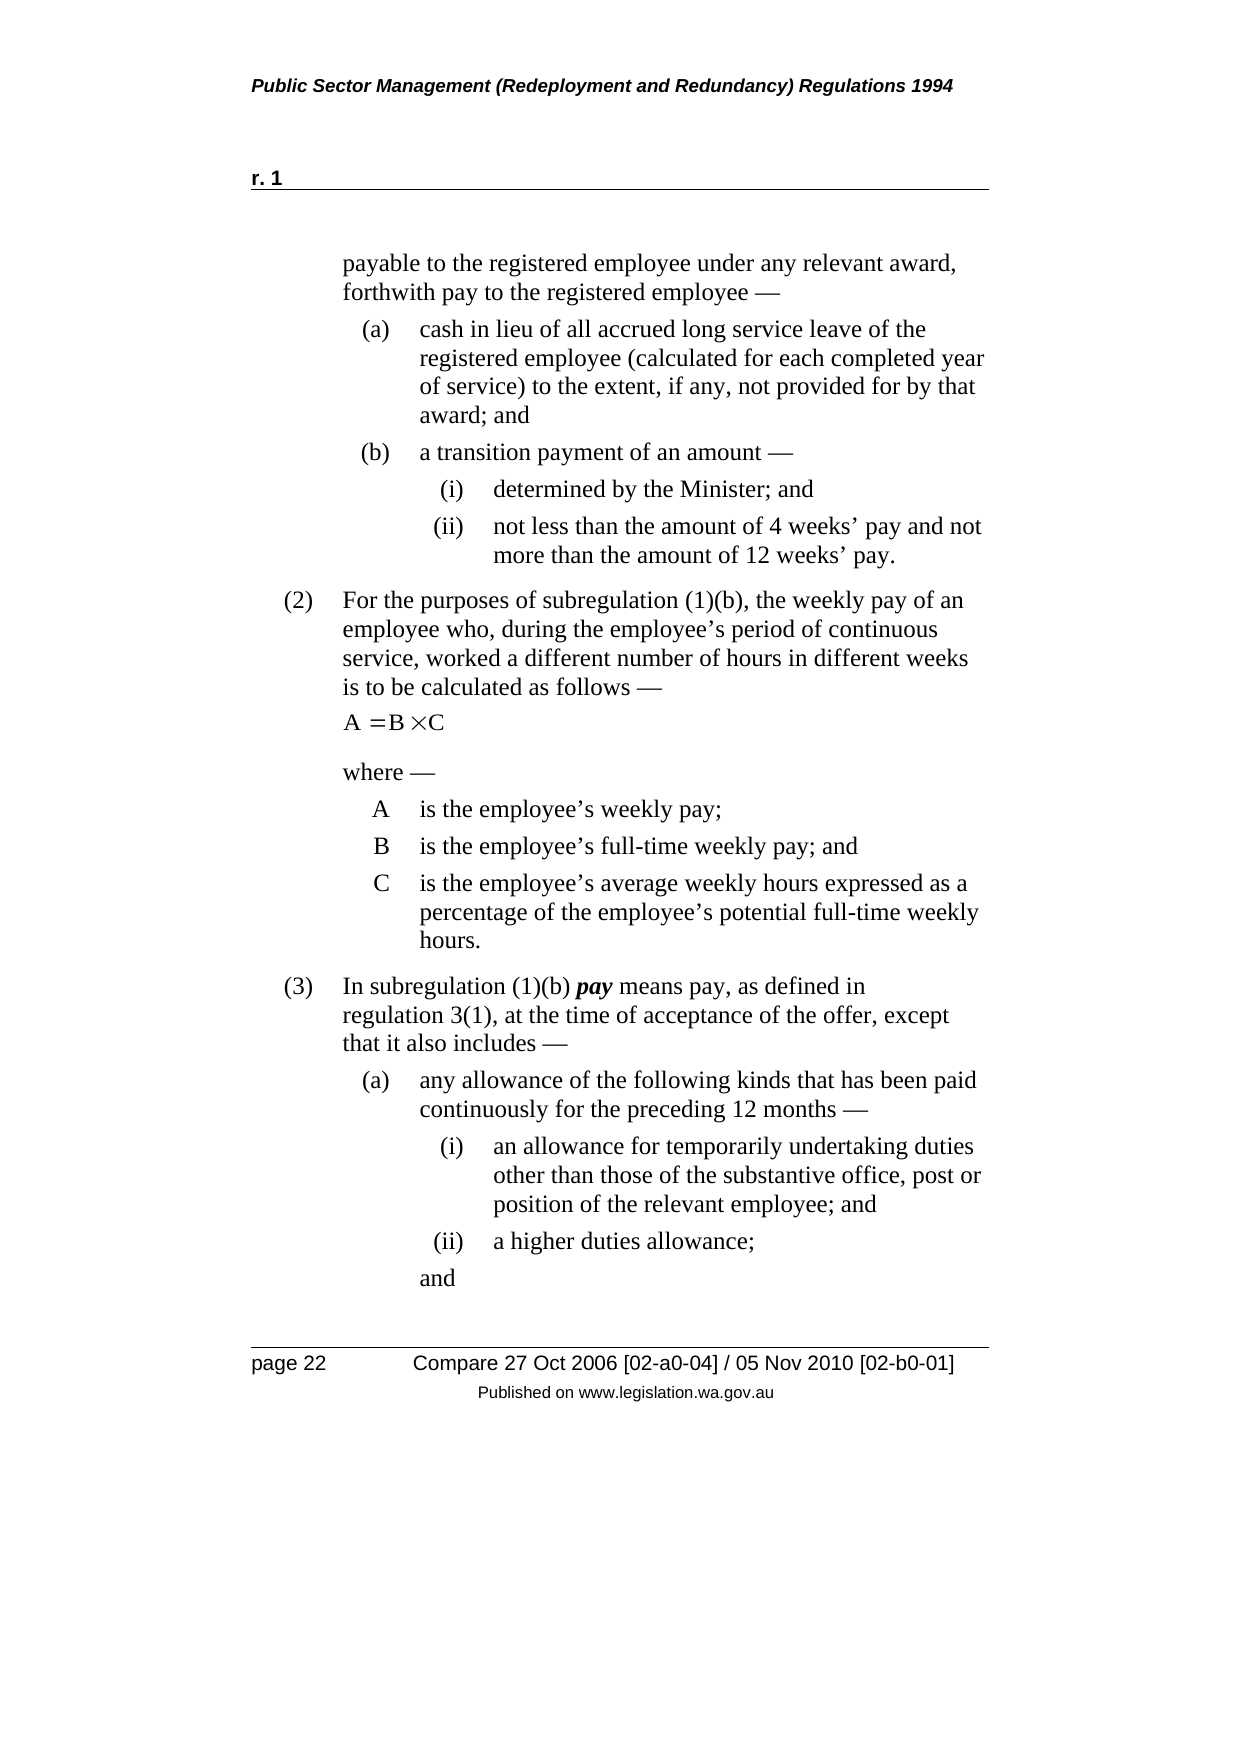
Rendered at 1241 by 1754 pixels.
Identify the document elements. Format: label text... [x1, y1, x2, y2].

text (2) For the purposes of subregulation (1)(b), the weekly pay of an employee who, during the employee’s period of continuous service, worked a different number of hours in different weeks is to be calculated as follows — [251, 586, 989, 701]
text (b) a transition payment of an amount — [251, 437, 989, 466]
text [251, 248, 989, 306]
text A is the employee’s weekly pay; [251, 794, 989, 823]
text B is the employee’s full-time weekly pay; and [251, 831, 989, 860]
text (a) cash in lieu of all accrued long service leave of the registered employee (calculated for each completed year of service) to the extent, if any, not provided for by that award; and [251, 314, 989, 429]
text (3) In subregulation (1)(b) pay means pay, as defined in regulation 3(1), at the time of acceptance of the offer, except that it also includes — [251, 971, 989, 1057]
text (i) determined by the Minister; and [251, 474, 989, 503]
text C is the employee’s average weekly hours expressed as a percentage of the employee’s potential full-time weekly hours. [251, 868, 989, 954]
text (ii) a higher duties allowance; [251, 1226, 989, 1255]
text (a) any allowance of the following kinds that has been paid continuously for the preceding 12 months — [251, 1066, 989, 1123]
text where — [251, 757, 989, 786]
text and [251, 1263, 989, 1292]
text (ii) not less than the amount of 4 weeks’ pay and not more than the amount of 12 weeks’ pay. [251, 511, 989, 569]
text (i) an allowance for temporarily undertaking duties other than those of the substantive office, post or position of the relevant employee; and [251, 1131, 989, 1218]
